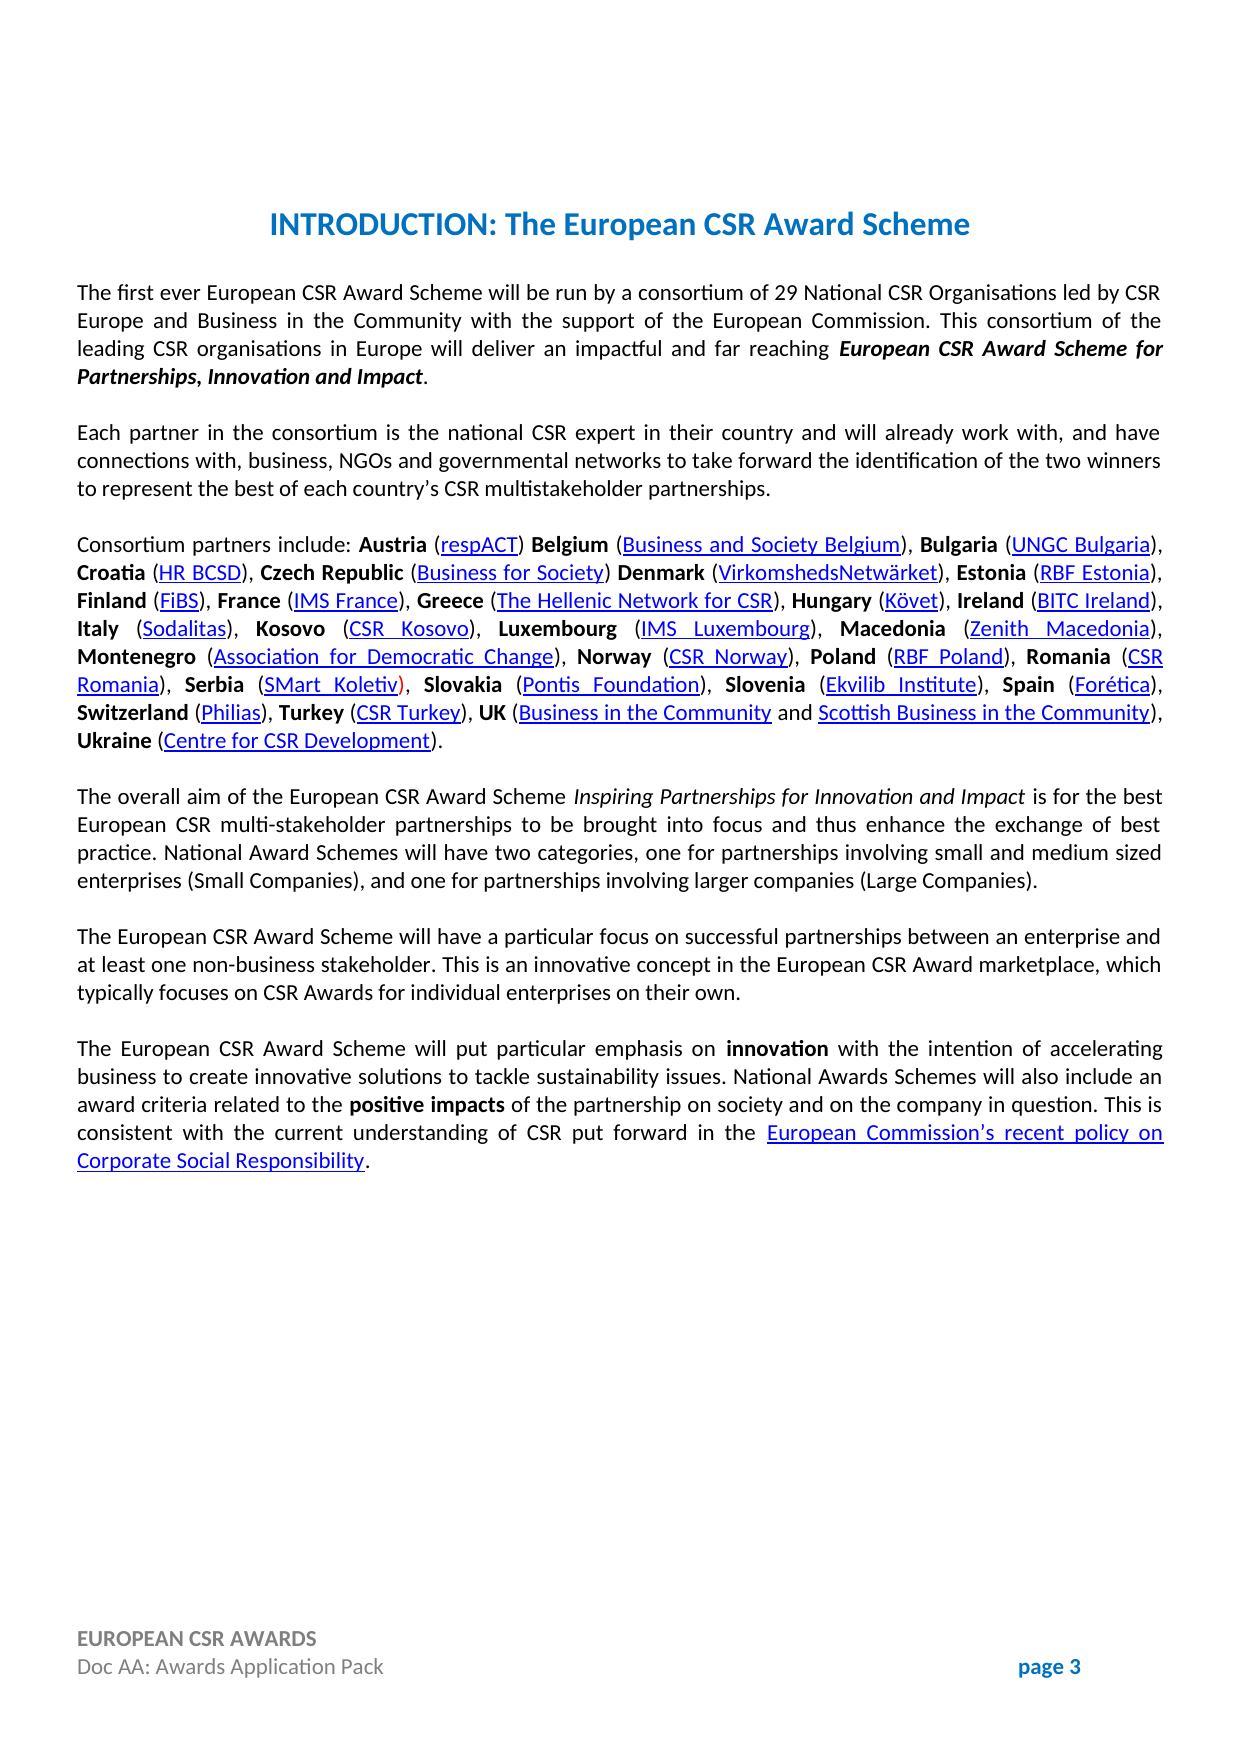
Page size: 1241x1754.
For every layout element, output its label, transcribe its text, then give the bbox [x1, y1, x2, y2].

subtitle INTRODUCTION: The European CSR Award Scheme [77, 203, 1163, 244]
text The European CSR Award Scheme will have a particular focus on successful partnerships between an enterprise and at least one non-business stakeholder. This is an innovative concept in the European CSR Award marketplace, which typically focuses on CSR Awards for individual enterprises on their own. [77, 922, 1163, 1006]
text Each partner in the consortium is the national CSR expert in their country and will already work with, and have connections with, business, NGOs and governmental networks to take forward the identification of the two winners to represent the best of each country’s CSR multistakeholder partnerships. [77, 418, 1163, 502]
text Consortium partners include: Austria (respACT) Belgium (Business and Society Belgium), Bulgaria (UNGC Bulgaria), Croatia (HR BCSD), Czech Republic (Business for Society) Denmark (VirkomshedsNetwärket), Estonia (RBF Estonia), Finland (FiBS), France (IMS France), Greece (The Hellenic Network for CSR), Hungary (Követ), Ireland (BITC Ireland), Italy (Sodalitas), Kosovo (CSR Kosovo), Luxembourg (IMS Luxembourg), Macedonia (Zenith Macedonia), Montenegro (Association for Democratic Change), Norway (CSR Norway), Poland (RBF Poland), Romania (CSR Romania), Serbia (SMart Koletiv), Slovakia (Pontis Foundation), Slovenia (Ekvilib Institute), Spain (Forética), Switzerland (Philias), Turkey (CSR Turkey), UK (Business in the Community and Scottish Business in the Community), Ukraine (Centre for CSR Development). [77, 530, 1163, 754]
text The first ever European CSR Award Scheme will be run by a consortium of 29 National CSR Organisations led by CSR Europe and Business in the Community with the support of the European Commission. This consortium of the leading CSR organisations in Europe will deliver an impactful and far reaching European CSR Award Scheme for Partnerships, Innovation and Impact. [77, 278, 1163, 390]
text The overall aim of the European CSR Award Scheme Inspiring Partnerships for Innovation and Impact is for the best European CSR multi-stakeholder partnerships to be brought into focus and thus enhance the exchange of best practice. National Award Schemes will have two categories, one for partnerships involving small and medium sized enterprises (Small Companies), and one for partnerships involving larger companies (Large Companies). [77, 782, 1163, 894]
text The European CSR Award Scheme will put particular emphasis on innovation with the intention of accelerating business to create innovative solutions to tackle sustainability issues. National Awards Schemes will also include an award criteria related to the positive impacts of the partnership on society and on the company in question. This is consistent with the current understanding of CSR put forward in the European Commission’s recent policy on Corporate Social Responsibility. [77, 1034, 1163, 1174]
